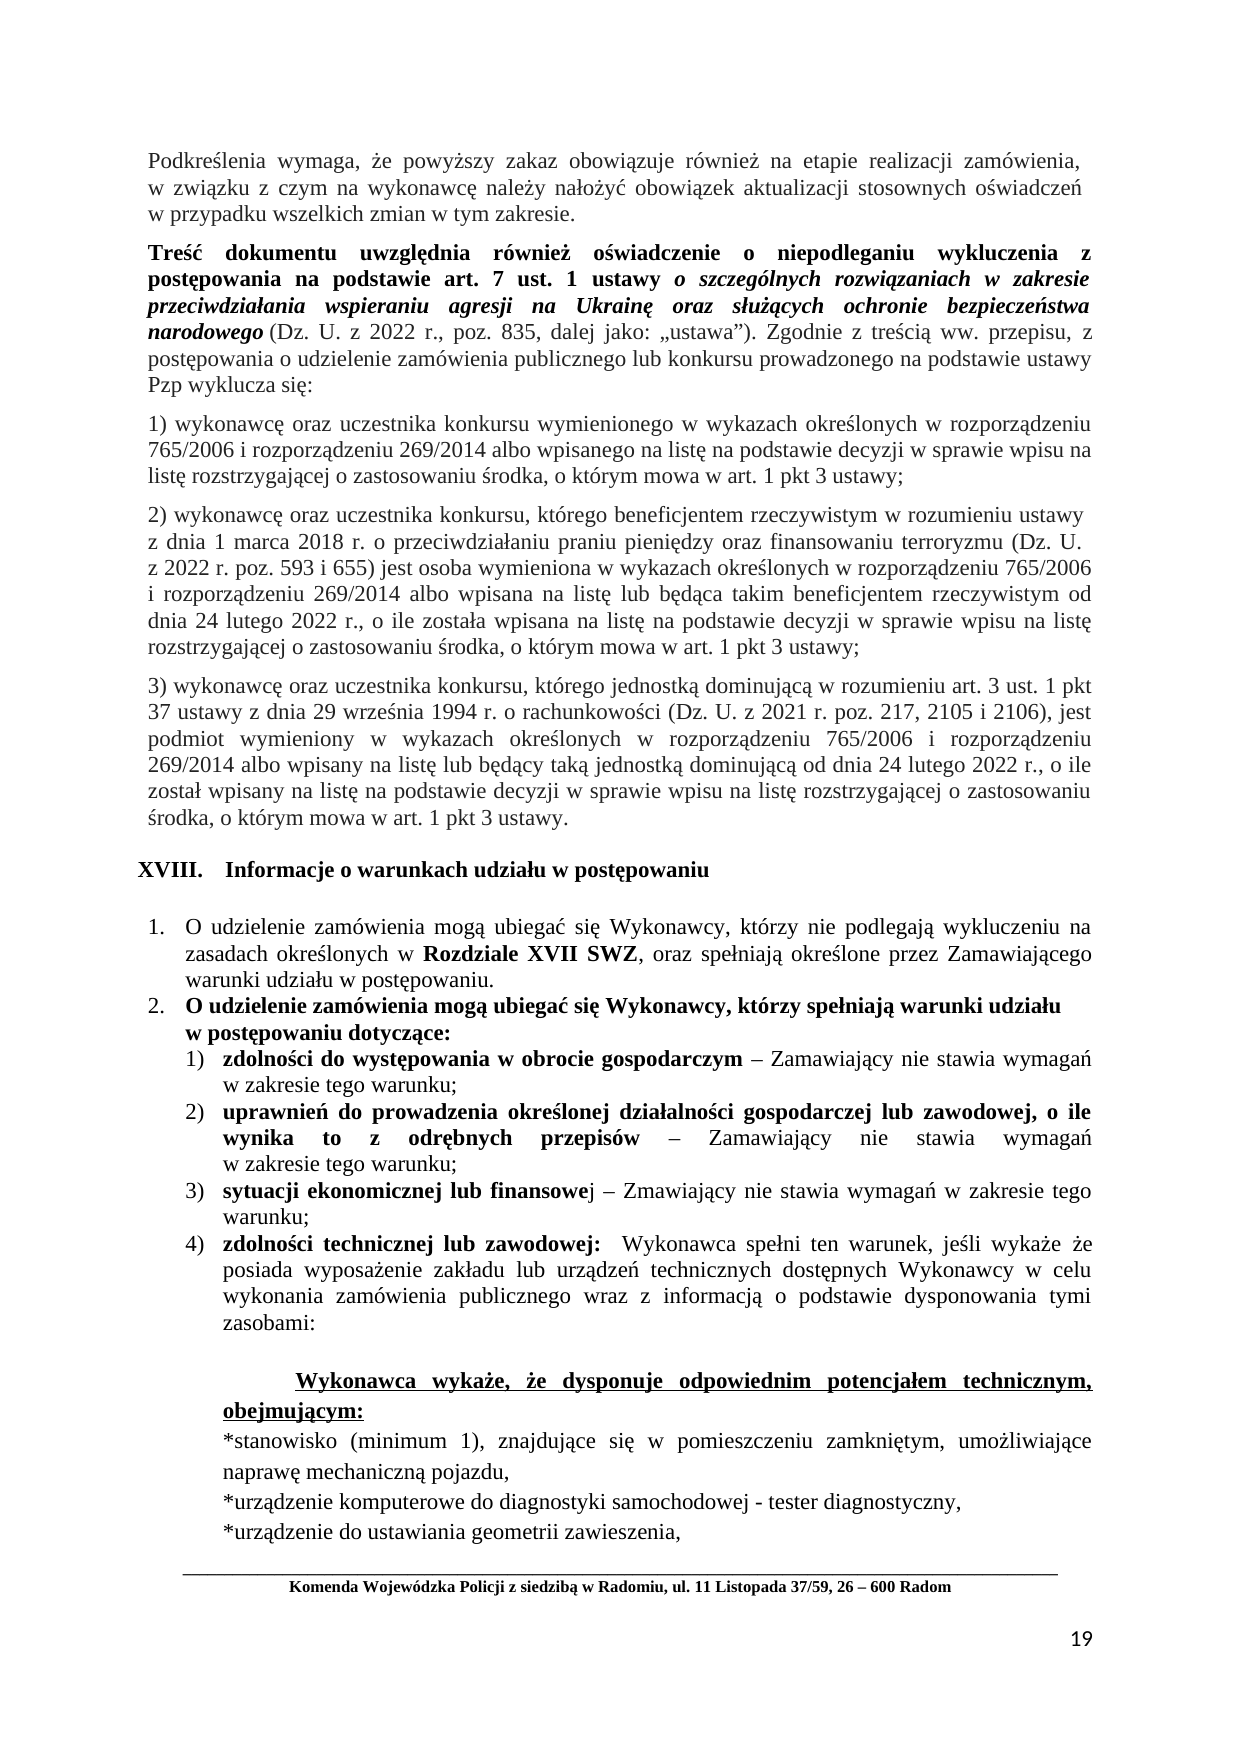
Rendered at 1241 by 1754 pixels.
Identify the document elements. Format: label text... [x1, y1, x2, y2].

list O udzielenie zamówienia mogą ubiegać się Wykonawcy, którzy nie podlegają wykluczeniu na zasadach określonych w Rozdziale XVII SWZ, oraz spełniają określone przez Zamawiającego warunki udziału w postępowaniu. [148, 913, 1093, 992]
list zdolności technicznej lub zawodowej: Wykonawca spełni ten warunek, jeśli wykaże że posiada wyposażenie zakładu lub urządzeń technicznych dostępnych Wykonawcy w celu wykonania zamówienia publicznego wraz z informacją o podstawie dysponowania tymi zasobami: [185, 1229, 1093, 1335]
list *urządzenie do ustawiania geometrii zawieszenia, [223, 1518, 1093, 1544]
list zdolności do występowania w obrocie gospodarczym – Zamawiający nie stawia wymagań w zakresie tego warunku; [185, 1045, 1093, 1098]
text Podkreślenia wymaga, że powyższy zakaz obowiązuje również na etapie realizacji zamówienia, w związku z czym na wykonawcę należy nałożyć obowiązek aktualizacji stosownych oświadczeń w przypadku wszelkich zmian w tym zakresie. [148, 148, 1093, 227]
list Informacje o warunkach udziału w postępowaniu [203, 856, 1093, 883]
text 1) wykonawcę oraz uczestnika konkursu wymienionego w wykazach określonych w rozporządzeniu 765/2006 i rozporządzeniu 269/2014 albo wpisanego na listę na podstawie decyzji w sprawie wpisu na listę rozstrzygającej o zastosowaniu środka, o którym mowa w art. 1 pkt 3 ustawy; [148, 410, 1093, 489]
list sytuacji ekonomicznej lub finansowej – Zmawiający nie stawia wymagań w zakresie tego warunku; [185, 1177, 1093, 1229]
text 3) wykonawcę oraz uczestnika konkursu, którego jednostką dominującą w rozumieniu art. 3 ust. 1 pkt 37 ustawy z dnia 29 września 1994 r. o rachunkowości (Dz. U. z 2021 r. poz. 217, 2105 i 2106), jest podmiot wymieniony w wykazach określonych w rozporządzeniu 765/2006 i rozporządzeniu 269/2014 albo wpisany na listę lub będący taką jednostką dominującą od dnia 24 lutego 2022 r., o ile został wpisany na listę na podstawie decyzji w sprawie wpisu na listę rozstrzygającej o zastosowaniu środka, o którym mowa w art. 1 pkt 3 ustawy. [148, 672, 1093, 830]
text 2) wykonawcę oraz uczestnika konkursu, którego beneficjentem rzeczywistym w rozumieniu ustawy z dnia 1 marca 2018 r. o przeciwdziałaniu praniu pieniędzy oraz finansowaniu terroryzmu (Dz. U. z 2022 r. poz. 593 i 655) jest osoba wymieniona w wykazach określonych w rozporządzeniu 765/2006 i rozporządzeniu 269/2014 albo wpisana na listę lub będąca takim beneficjentem rzeczywistym od dnia 24 lutego 2022 r., o ile została wpisana na listę na podstawie decyzji w sprawie wpisu na listę rozstrzygającej o zastosowaniu środka, o którym mowa w art. 1 pkt 3 ustawy; [148, 501, 1093, 659]
list *urządzenie komputerowe do diagnostyki samochodowej - tester diagnostyczny, [223, 1488, 1093, 1514]
list *stanowisko (minimum 1), znajdujące się w pomieszczeniu zamkniętym, umożliwiające naprawę mechaniczną pojazdu, [223, 1428, 1093, 1484]
list uprawnień do prowadzenia określonej działalności gospodarczej lub zawodowej, o ile wynika to z odrębnych przepisów – Zamawiający nie stawia wymagań w zakresie tego warunku; [185, 1098, 1093, 1177]
text Wykonawca wykaże, że dysponuje odpowiednim potencjałem technicznym, obejmującym: [223, 1367, 1093, 1424]
text Treść dokumentu uwzględnia również oświadczenie o niepodleganiu wykluczenia z postępowania na podstawie art. 7 ust. 1 ustawy o szczególnych rozwiązaniach w zakresie przeciwdziałania wspieraniu agresji na Ukrainę oraz służących ochronie bezpieczeństwa narodowego (Dz. U. z 2022 r., poz. 835, dalej jako: „ustawa”). Zgodnie z treścią ww. przepisu, z postępowania o udzielenie zamówienia publicznego lub konkursu prowadzonego na podstawie ustawy Pzp wyklucza się: [148, 239, 1093, 397]
list O udzielenie zamówienia mogą ubiegać się Wykonawcy, którzy spełniają warunki udziału w postępowaniu dotyczące: [148, 992, 1093, 1045]
